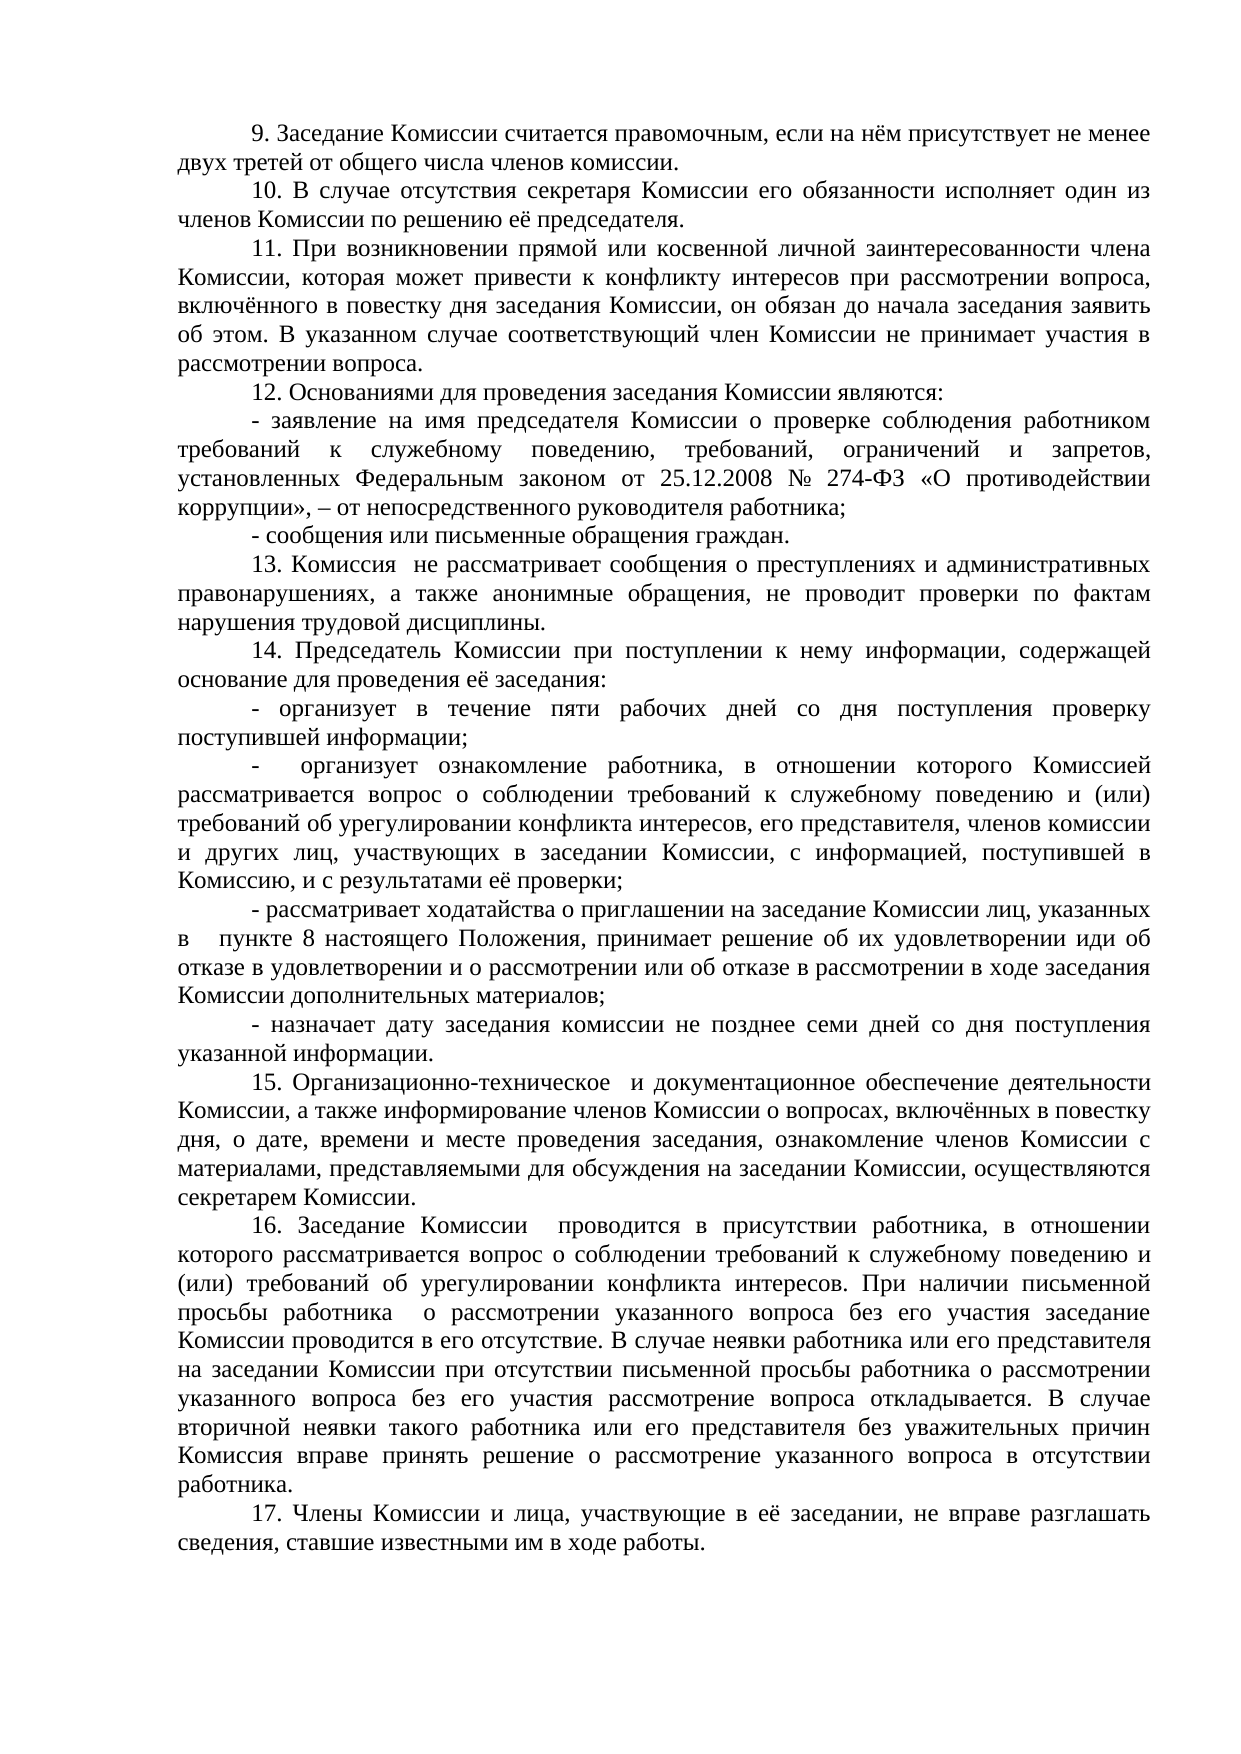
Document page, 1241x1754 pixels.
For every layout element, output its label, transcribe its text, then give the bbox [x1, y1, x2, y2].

text 13. Комиссия не рассматривает сообщения о преступлениях и административных правонарушениях, а также анонимные обращения, не проводит проверки по фактам нарушения трудовой дисциплины. [177, 549, 1152, 636]
text - сообщения или письменные обращения граждан. [177, 521, 1152, 549]
text - организует в течение пяти рабочих дней со дня поступления проверку поступившей информации; [177, 693, 1152, 751]
text 12. Основаниями для проведения заседания Комиссии являются: [177, 377, 1152, 406]
text 16. Заседание Комиссии проводится в присутствии работника, в отношении которого рассматривается вопрос о соблюдении требований к служебному поведению и (или) требований об урегулировании конфликта интересов. При наличии письменной просьбы работника о рассмотрении указанного вопроса без его участия заседание Комиссии проводится в его отсутствие. В случае неявки работника или его представителя на заседании Комиссии при отсутствии письменной просьбы работника о рассмотрении указанного вопроса без его участия рассмотрение вопроса откладывается. В случае вторичной неявки такого работника или его представителя без уважительных причин Комиссия вправе принять решение о рассмотрение указанного вопроса в отсутствии работника. [177, 1211, 1152, 1498]
text - назначает дату заседания комиссии не позднее семи дней со дня поступления указанной информации. [177, 1009, 1152, 1067]
text 11. При возникновении прямой или косвенной личной заинтересованности члена Комиссии, которая может привести к конфликту интересов при рассмотрении вопроса, включённого в повестку дня заседания Комиссии, он обязан до начала заседания заявить об этом. В указанном случае соответствующий член Комиссии не принимает участия в рассмотрении вопроса. [177, 233, 1152, 377]
text - заявление на имя председателя Комиссии о проверке соблюдения работником требований к служебному поведению, требований, ограничений и запретов, установленных Федеральным законом от 25.12.2008 № 274-ФЗ «О противодействии коррупции», – от непосредственного руководителя работника; [177, 406, 1152, 521]
text 14. Председатель Комиссии при поступлении к нему информации, содержащей основание для проведения её заседания: [177, 636, 1152, 693]
text 9. Заседание Комиссии считается правомочным, если на нём присутствует не менее двух третей от общего числа членов комиссии. [177, 118, 1152, 176]
text - организует ознакомление работника, в отношении которого Комиссией рассматривается вопрос о соблюдении требований к служебному поведению и (или) требований об урегулировании конфликта интересов, его представителя, членов комиссии и других лиц, участвующих в заседании Комиссии, с информацией, поступившей в Комиссию, и с результатами её проверки; [177, 751, 1152, 894]
text 17. Члены Комиссии и лица, участвующие в её заседании, не вправе разглашать сведения, ставшие известными им в ходе работы. [177, 1498, 1152, 1556]
text 15. Организационно-техническое и документационное обеспечение деятельности Комиссии, а также информирование членов Комиссии о вопросах, включённых в повестку дня, о дате, времени и месте проведения заседания, ознакомление членов Комиссии с материалами, представляемыми для обсуждения на заседании Комиссии, осуществляются секретарем Комиссии. [177, 1067, 1152, 1211]
text 10. В случае отсутствия секретаря Комиссии его обязанности исполняет один из членов Комиссии по решению её председателя. [177, 176, 1152, 233]
text - рассматривает ходатайства о приглашении на заседание Комиссии лиц, указанных в пункте 8 настоящего Положения, принимает решение об их удовлетворении иди об отказе в удовлетворении и о рассмотрении или об отказе в рассмотрении в ходе заседания Комиссии дополнительных материалов; [177, 894, 1152, 1009]
